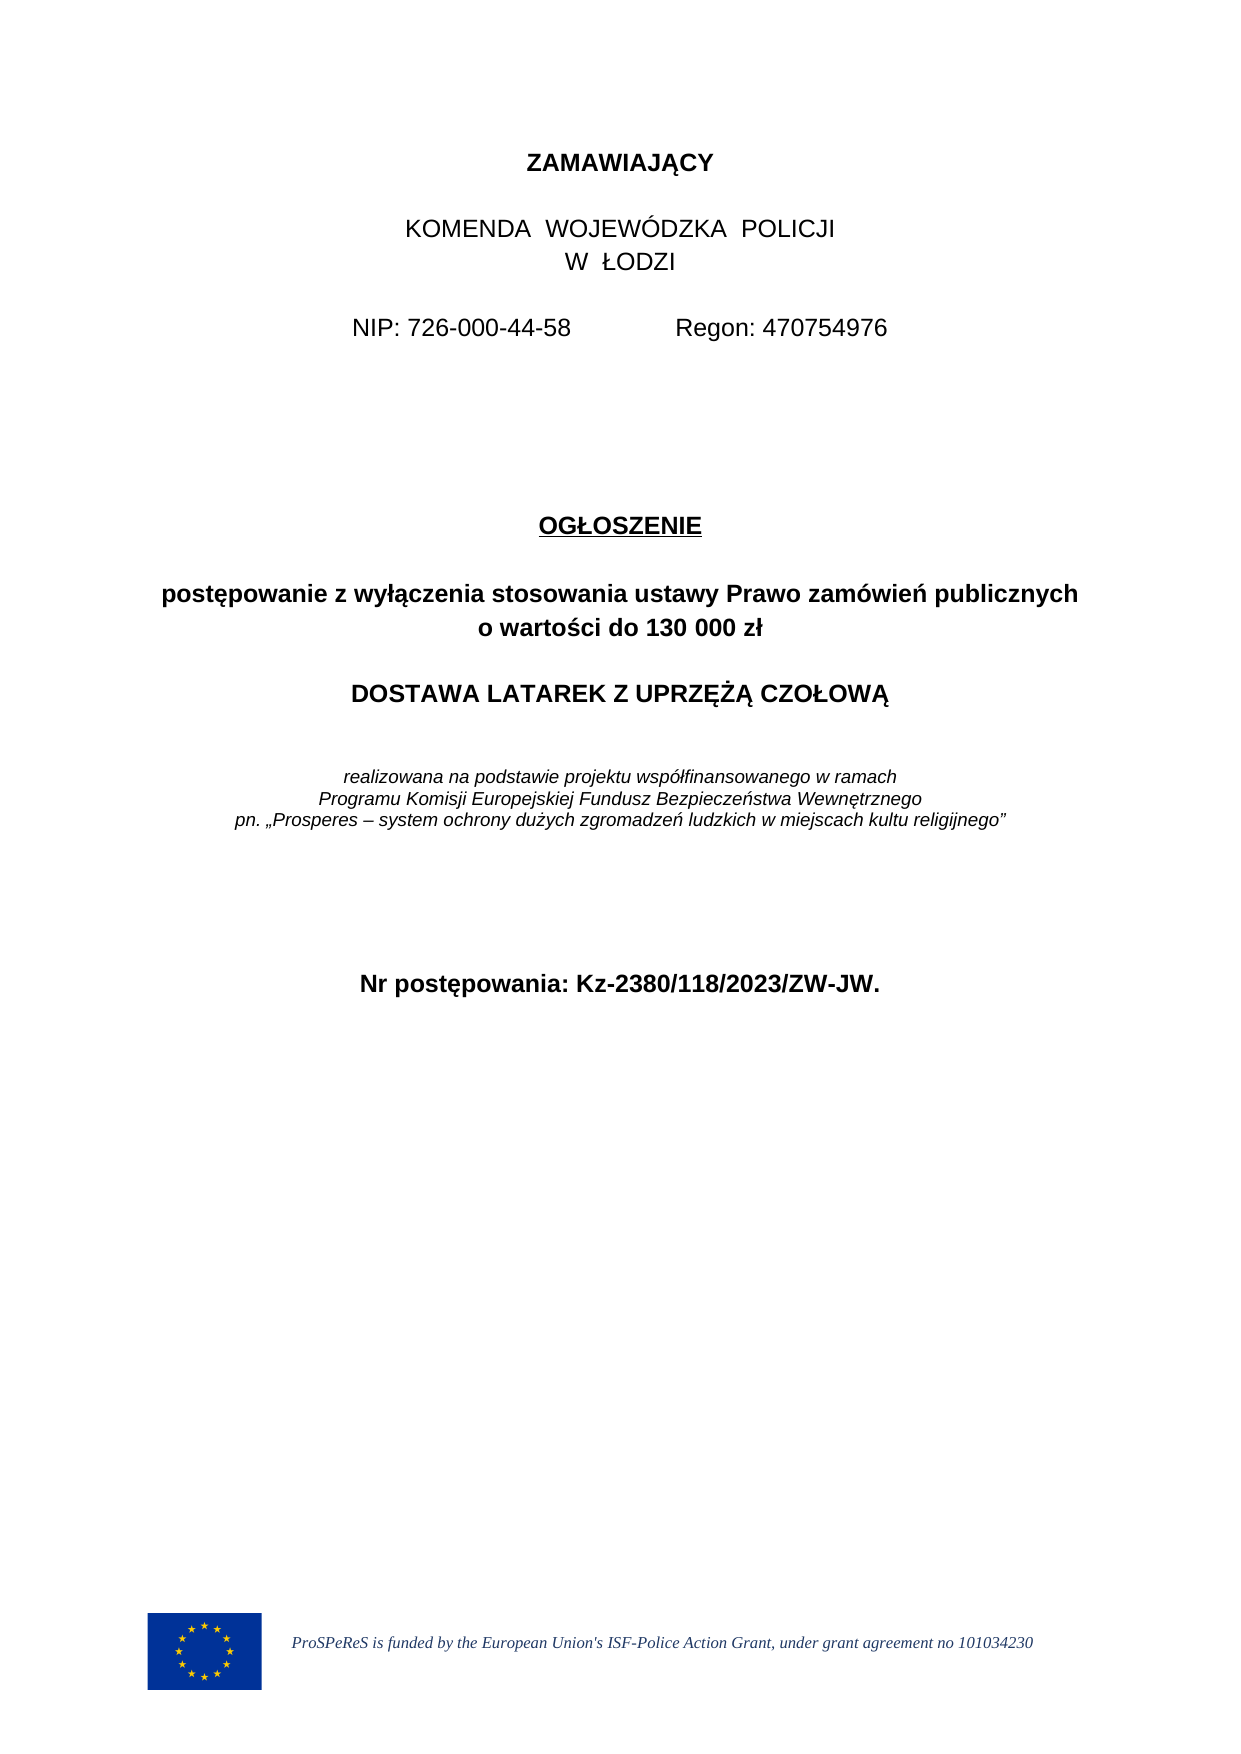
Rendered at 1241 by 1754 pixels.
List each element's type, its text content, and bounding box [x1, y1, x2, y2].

text Programu Komisji Europejskiej Fundusz Bezpieczeństwa Wewnętrznego [148, 788, 1093, 809]
text pn. „Prosperes – system ochrony dużych zgromadzeń ludzkich w miejscach kultu religijnego” [148, 809, 1093, 831]
text o wartości do 130 000 zł [148, 612, 1093, 641]
text OGŁOSZENIE [148, 511, 1093, 542]
text Nr postępowania: Kz-2380/118/2023/ZW-JW. [148, 968, 1093, 997]
text ZAMAWIAJĄCY [148, 148, 1093, 176]
text W ŁODZI [148, 247, 1093, 275]
text DOSTAWA LATAREK Z UPRZĘŻĄ CZOŁOWĄ [148, 678, 1093, 707]
text KOMENDA WOJEWÓDZKA POLICJI [148, 214, 1093, 242]
text NIP: 726-000-44-58 Regon: 470754976 [148, 313, 1093, 341]
text postępowanie z wyłączenia stosowania ustawy Prawo zamówień publicznych [148, 579, 1093, 608]
picture [147, 1613, 262, 1690]
text realizowana na podstawie projektu współfinansowanego w ramach [148, 766, 1093, 788]
